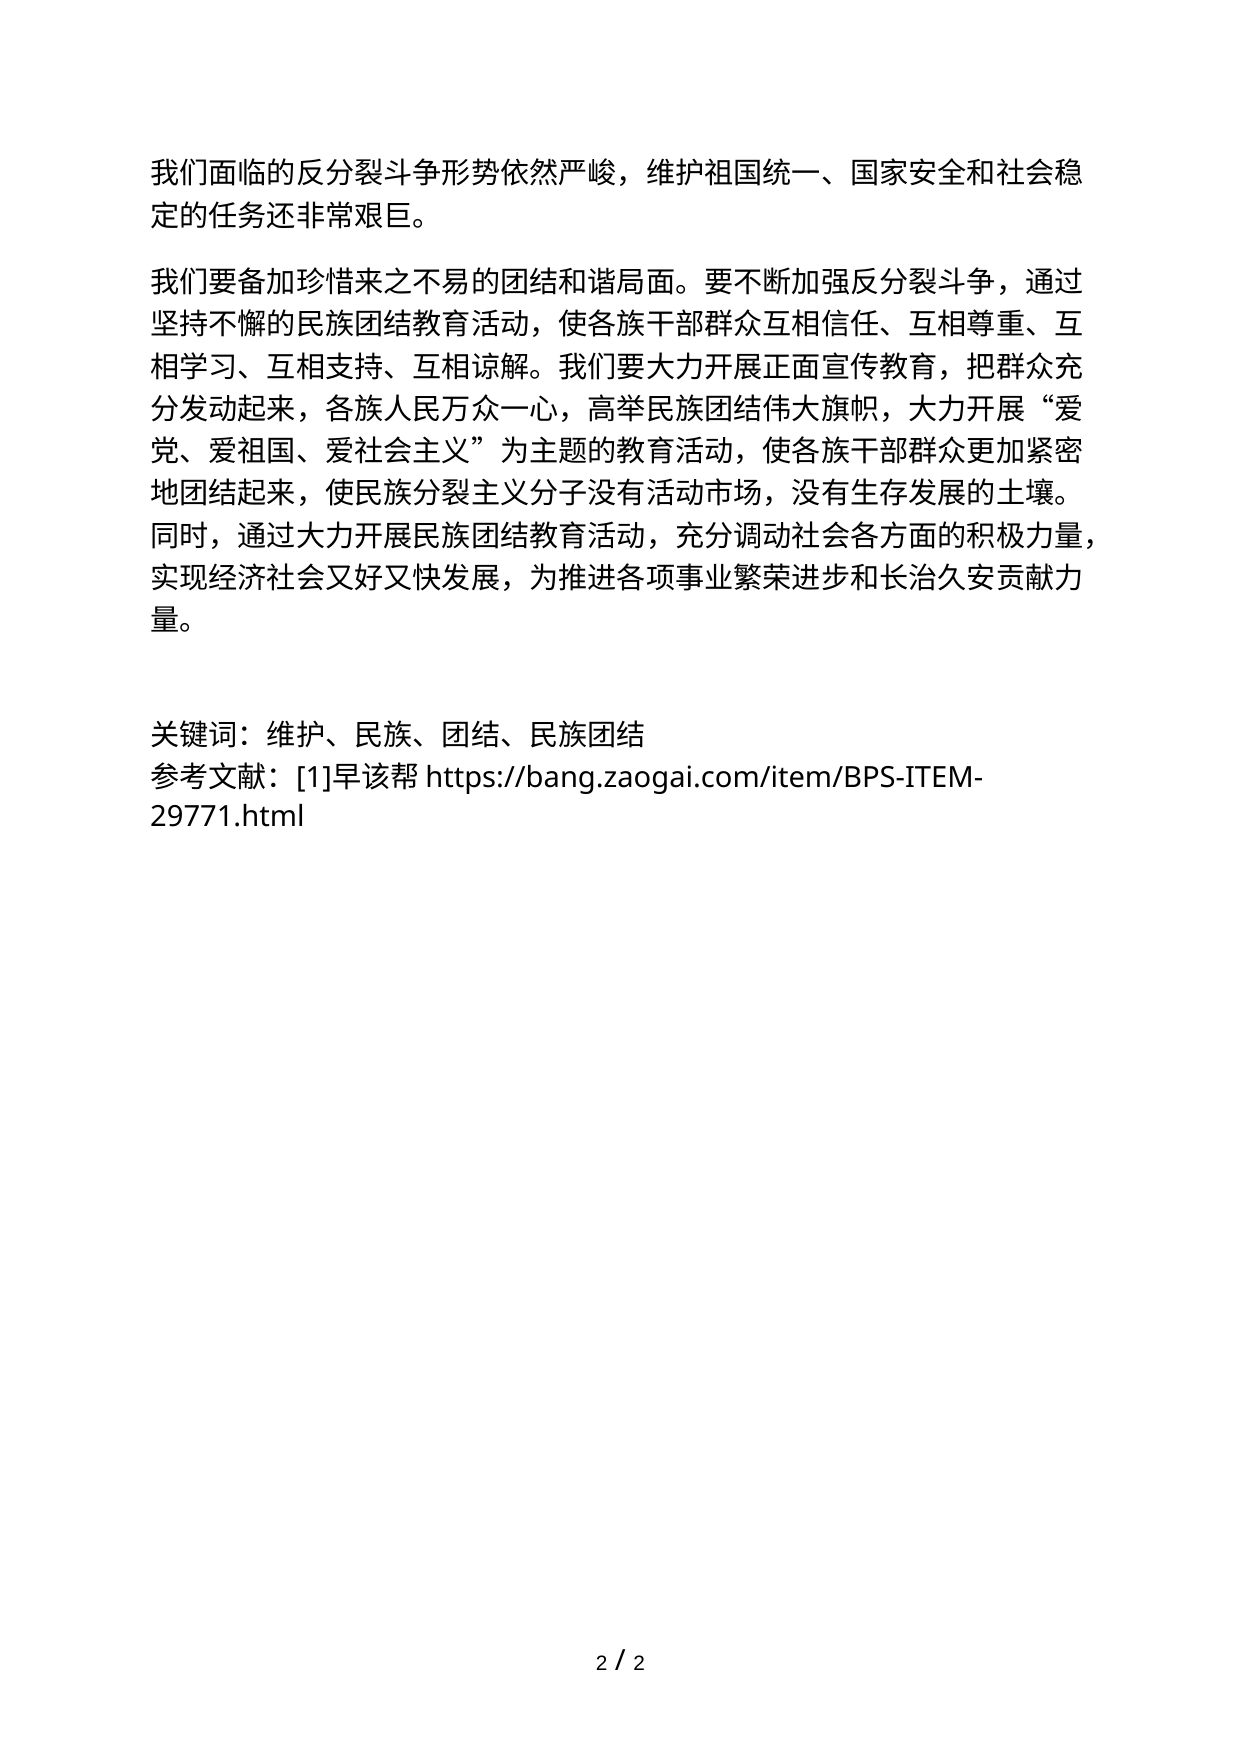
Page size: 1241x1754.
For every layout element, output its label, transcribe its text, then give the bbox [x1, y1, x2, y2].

text 关键词：维护、民族、团结、民族团结 [150, 711, 1090, 753]
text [150, 150, 1090, 234]
text 参考文献：[1]早该帮https://bang.zaogai.com/item/BPS-ITEM-29771.html [150, 753, 1090, 835]
text 我们要备加珍惜来之不易的团结和谐局面。要不断加强反分裂斗争，通过坚持不懈的民族团结教育活动，使各族干部群众互相信任、互相尊重、互相学习、互相支持、互相谅解。我们要大力开展正面宣传教育，把群众充分发动起来，各族人民万众一心，高举民族团结伟大旗帜，大力开展“爱党、爱祖国、爱社会主义”为主题的教育活动，使各族干部群众更加紧密地团结起来，使民族分裂主义分子没有活动市场，没有生存发展的土壤。同时，通过大力开展民族团结教育活动，充分调动社会各方面的积极力量，实现经济社会又好又快发展，为推进各项事业繁荣进步和长治久安贡献力量。 [150, 258, 1090, 639]
